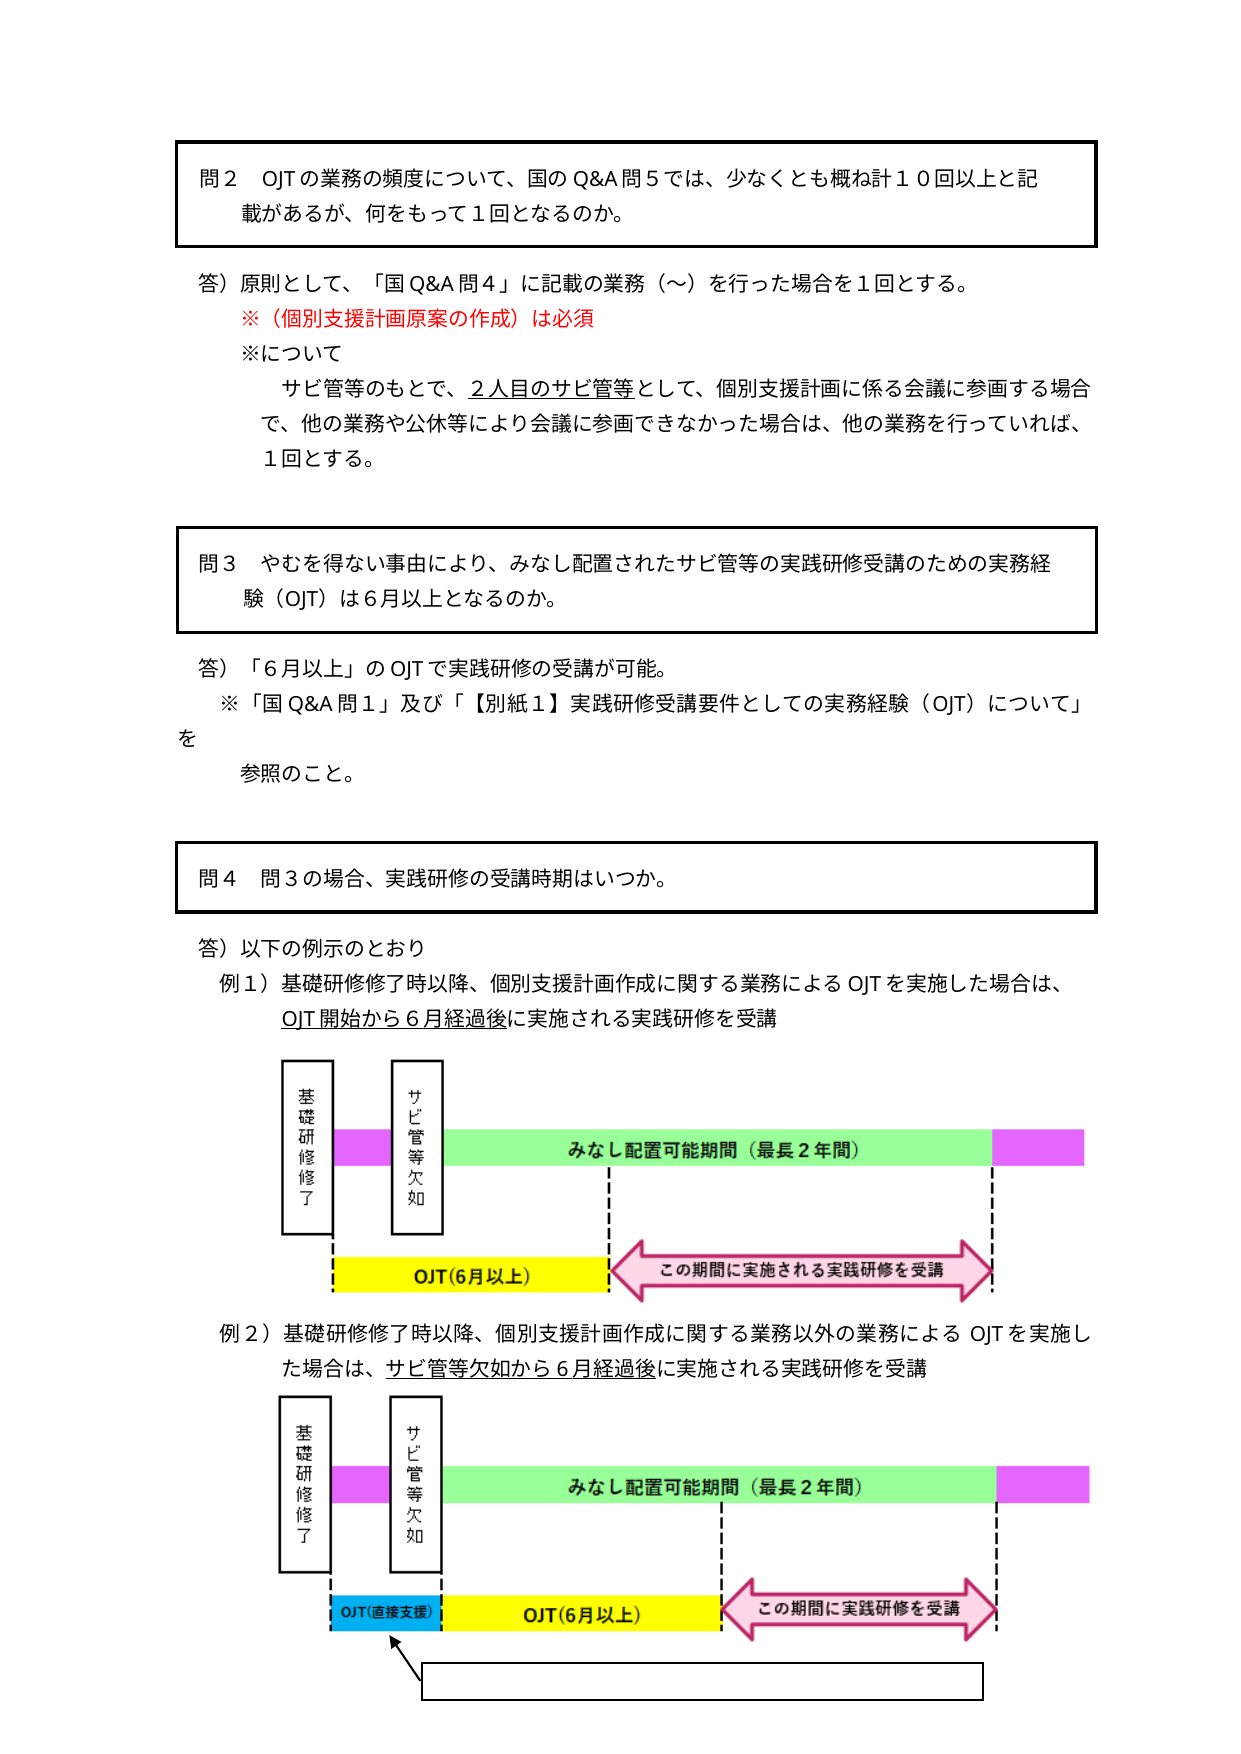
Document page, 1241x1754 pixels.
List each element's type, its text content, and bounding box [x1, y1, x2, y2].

text 例２）基礎研修修了時以降、個別支援計画作成に関する業務以外の業務によるOJTを実施した場合は、サビ管等欠如から6月経過後に実施される実践研修を受講 [177, 1314, 1092, 1384]
text サビ管等のもとで、２人目のサビ管等として、個別支援計画に係る会議に参画する場合で、他の業務や公休等により会議に参画できなかった場合は、他の業務を行っていれば、１回とする。 [177, 369, 1092, 474]
text 験（OJT）は６月以上となるのか。 [243, 579, 1092, 614]
text 答）「６月以上」のOJTで実践研修の受講が可能。 [177, 649, 1092, 684]
text ※（個別支援計画原案の作成）は必須 [177, 299, 1092, 334]
text 答）原則として、「国Q&A問４」に記載の業務（～）を行った場合を１回とする。 [177, 264, 1092, 299]
text 問４ 問３の場合、実践研修の受講時期はいつか。 [178, 859, 1092, 894]
text ※「国Q&A問１」及び「【別紙１】実践研修受講要件としての実務経験（OJT）について」を [177, 684, 1092, 754]
text OJT開始から６月経過後に実施される実践研修を受講 [177, 999, 1092, 1034]
text 問２ OJTの業務の頻度について、国のQ&A問５では、少なくとも概ね計１０回以上と記 [199, 159, 1092, 194]
text ※について [177, 334, 1092, 369]
text 答）以下の例示のとおり [177, 929, 1092, 964]
text 例１）基礎研修修了時以降、個別支援計画作成に関する業務によるOJTを実施した場合は、 [177, 964, 1092, 999]
text 問３ やむを得ない事由により、みなし配置されたサビ管等の実践研修受講のための実務経 [179, 544, 1092, 579]
text 参照のこと。 [177, 754, 1092, 789]
text 載があるが、何をもって１回となるのか。 [199, 194, 1092, 229]
